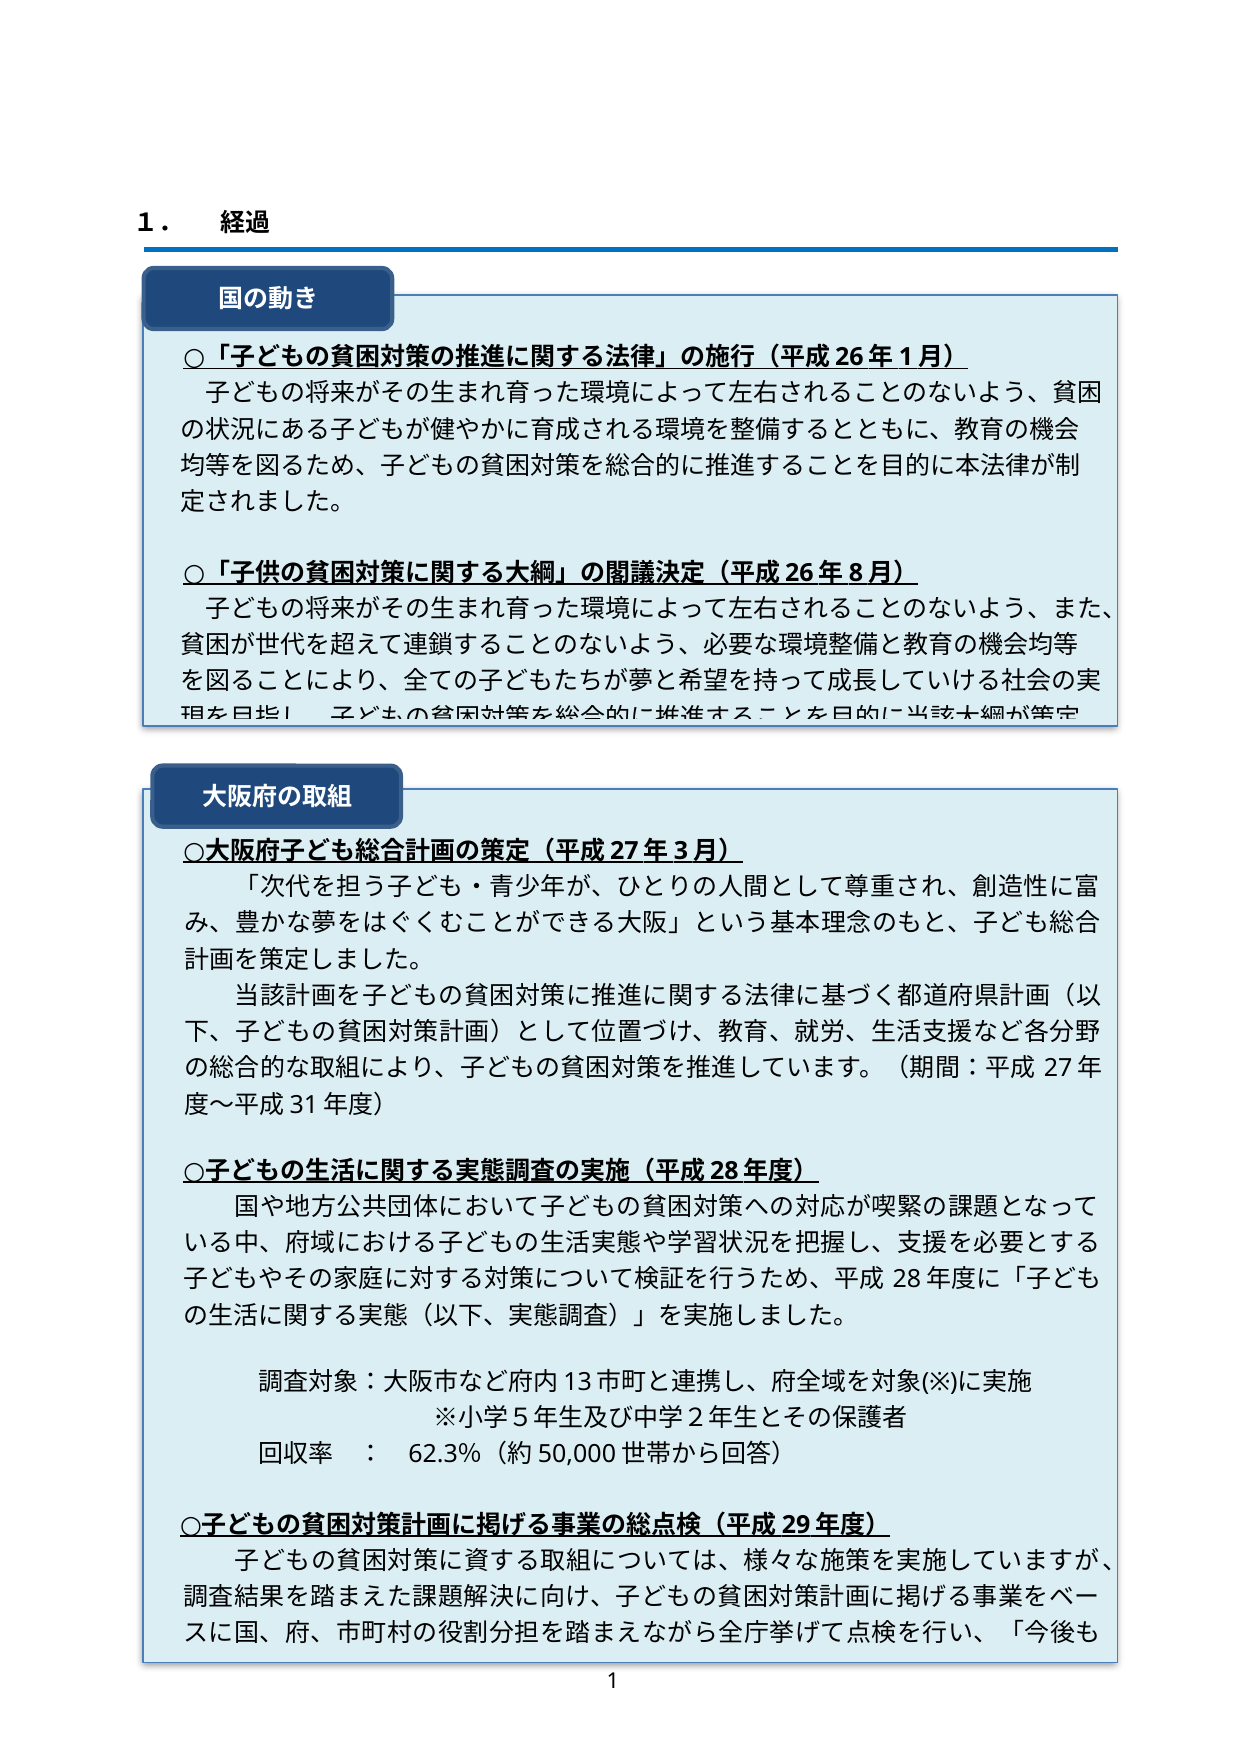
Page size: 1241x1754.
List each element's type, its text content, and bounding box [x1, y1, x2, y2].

list 経過 [133, 202, 1092, 238]
